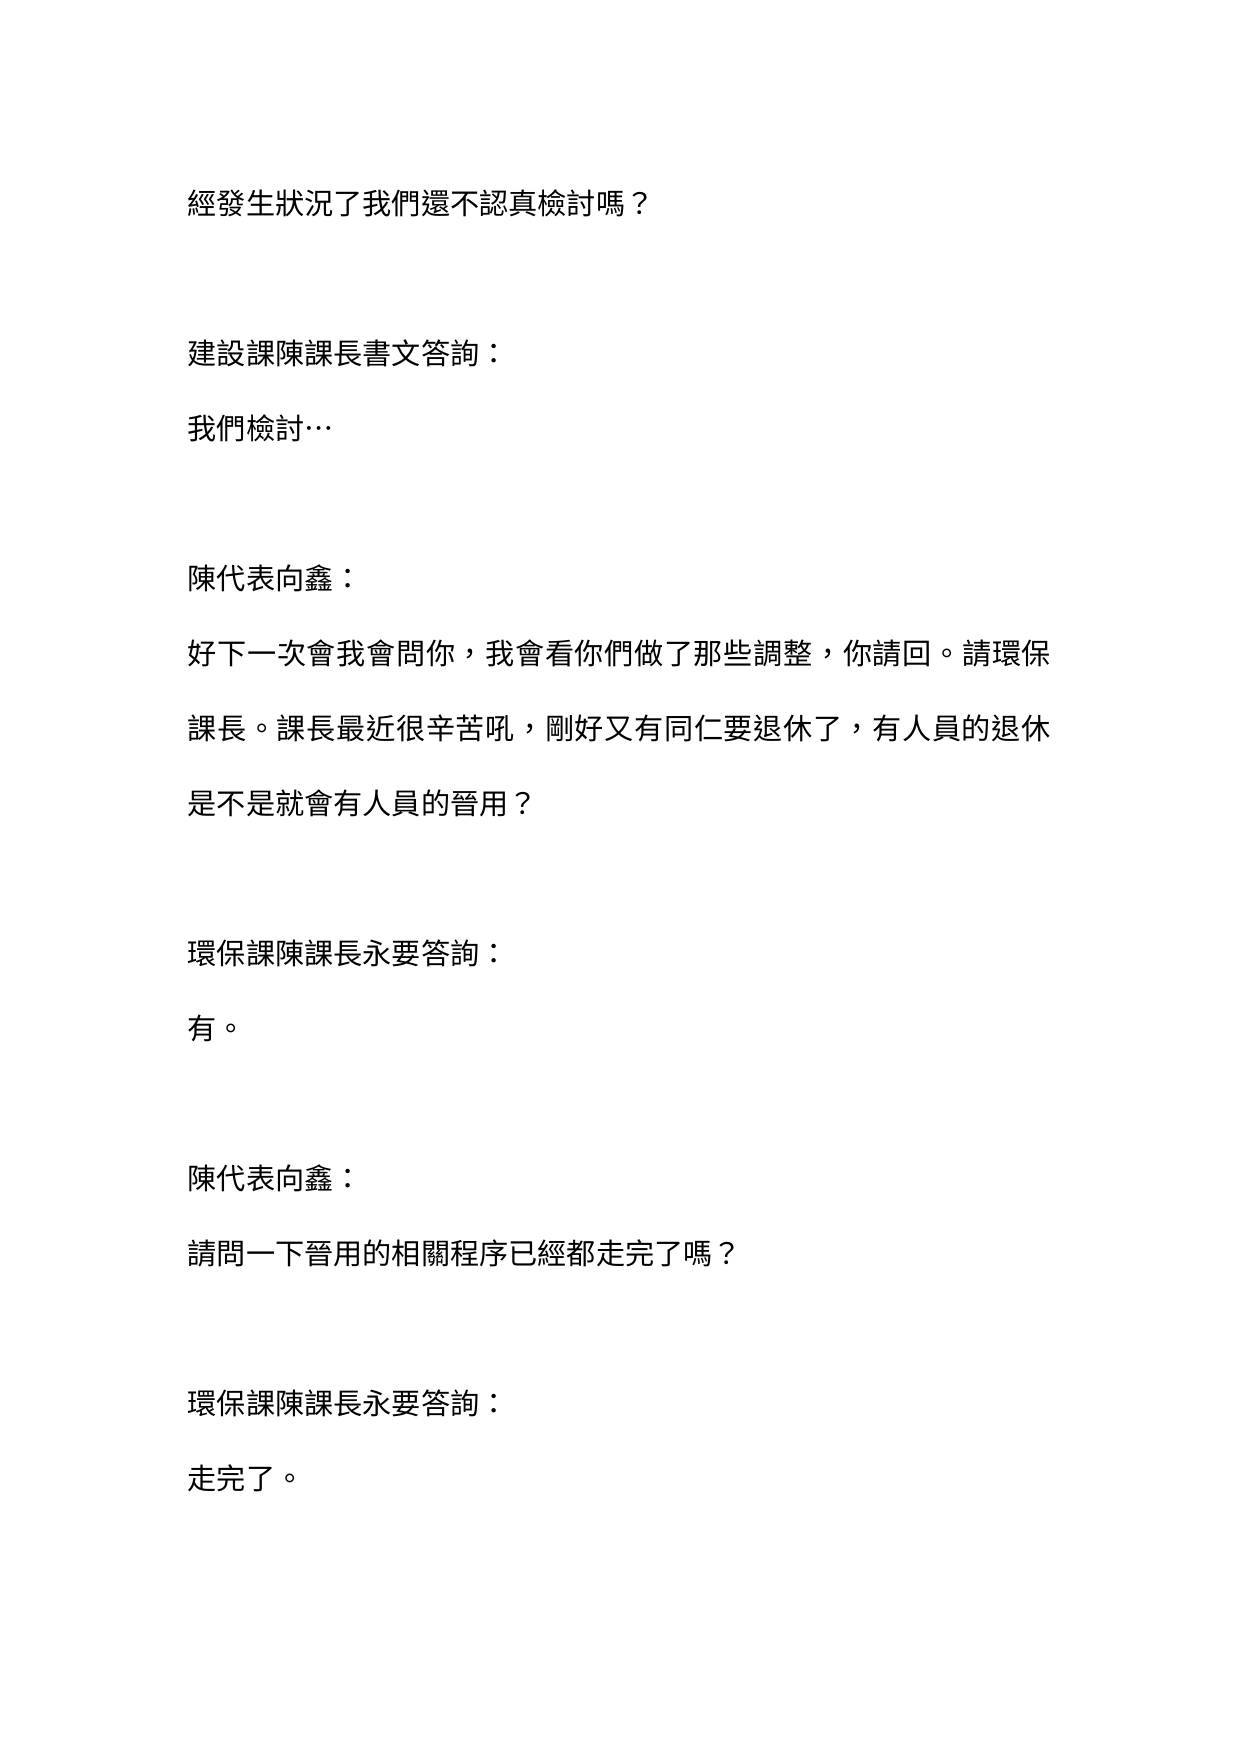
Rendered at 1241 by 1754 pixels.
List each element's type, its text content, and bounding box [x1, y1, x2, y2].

text 我們檢討… [187, 389, 1053, 464]
text 環保課陳課長永要答詢： [187, 914, 1053, 989]
text 請問一下晉用的相關程序已經都走完了嗎？ [187, 1214, 1053, 1289]
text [187, 164, 1053, 239]
text 環保課陳課長永要答詢： [187, 1364, 1053, 1439]
text 好下一次會我會問你，我會看你們做了那些調整，你請回。請環保課長。課長最近很辛苦吼，剛好又有同仁要退休了，有人員的退休是不是就會有人員的晉用？ [187, 614, 1053, 839]
text 走完了。 [187, 1439, 1053, 1514]
text 有。 [187, 989, 1053, 1064]
text 建設課陳課長書文答詢： [187, 314, 1053, 389]
text 陳代表向鑫： [187, 1139, 1053, 1214]
text 陳代表向鑫： [187, 539, 1053, 614]
